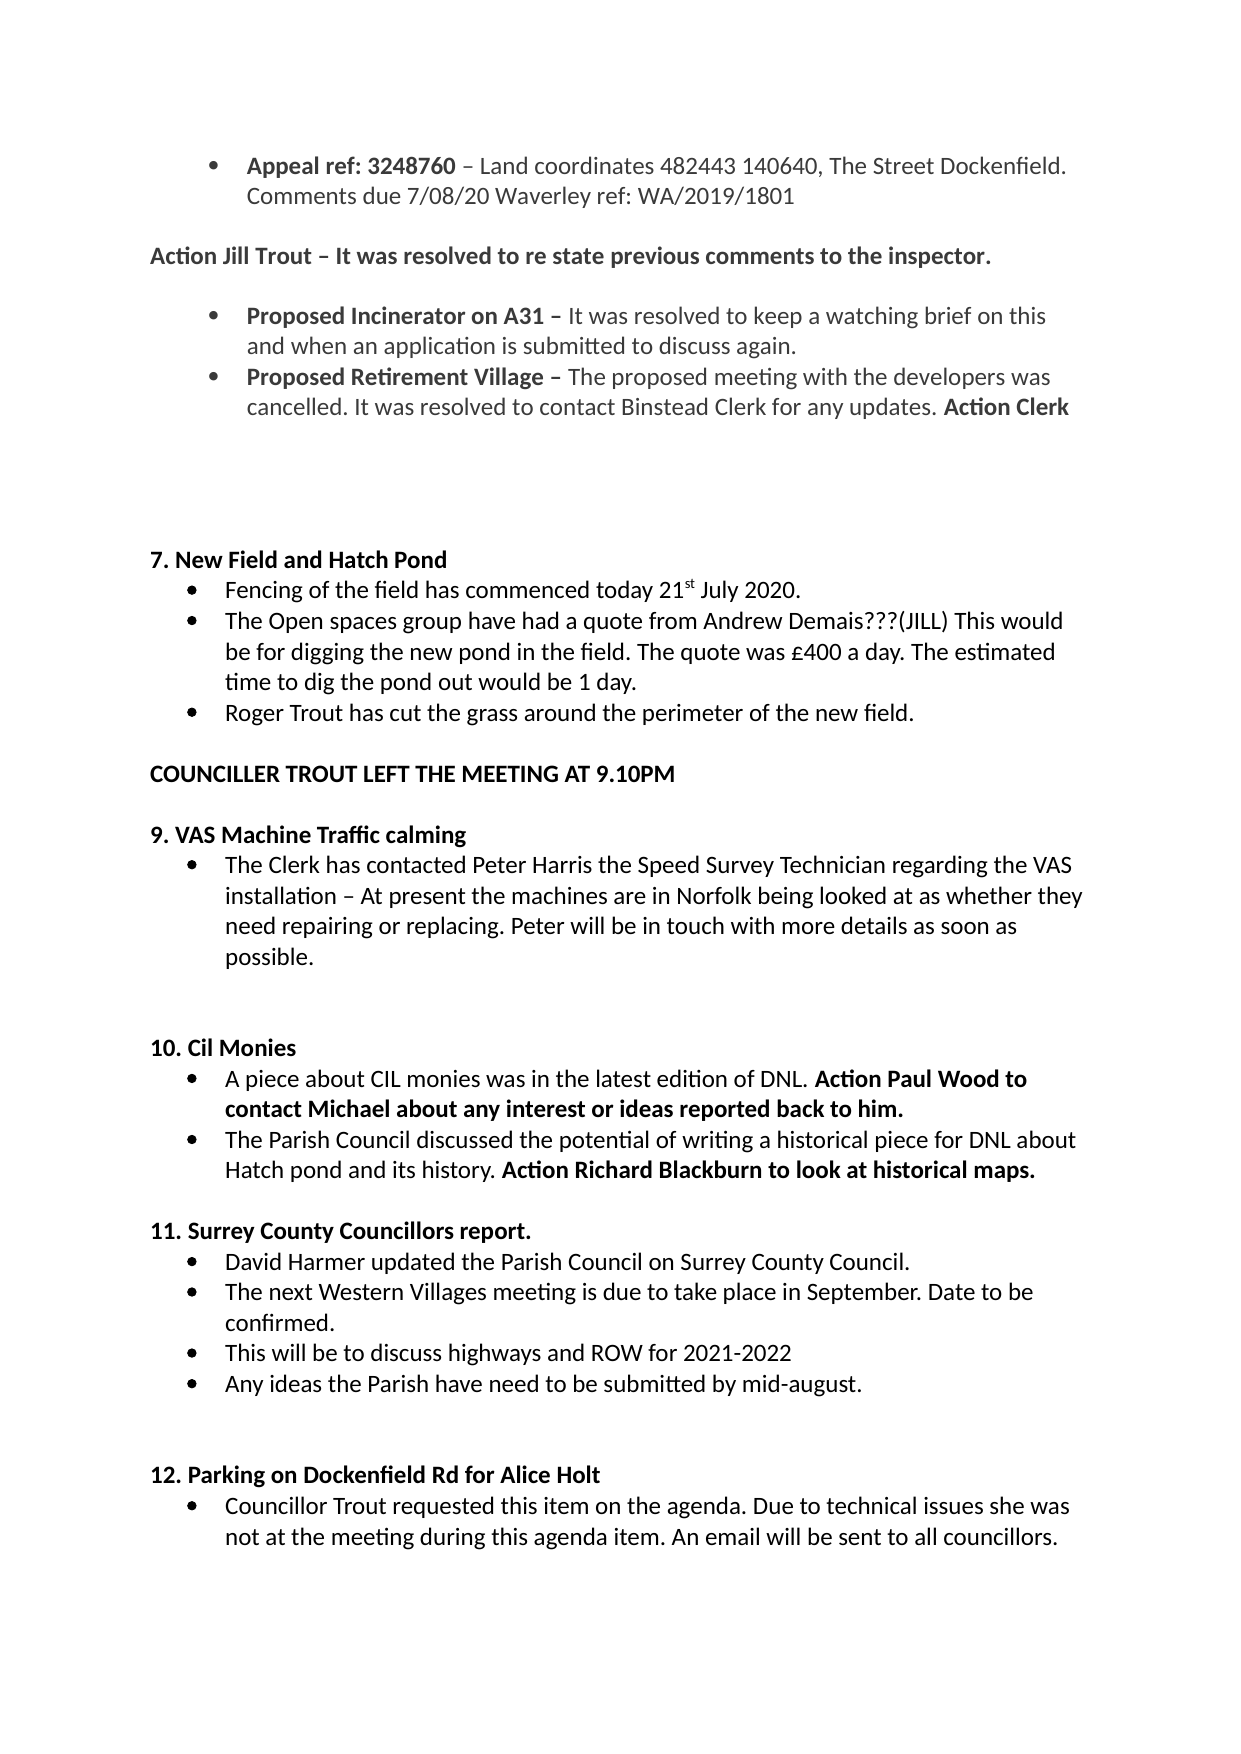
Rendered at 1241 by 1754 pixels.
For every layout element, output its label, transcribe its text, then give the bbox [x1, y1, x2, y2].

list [187, 1490, 1090, 1551]
list Roger Trout has cut the grass around the perimeter of the new field. [187, 697, 1090, 727]
text Action Jill Trout – It was resolved to re state previous comments to the inspector. [150, 240, 1090, 271]
list This will be to discuss highways and ROW for 2021-2022 [187, 1338, 1090, 1368]
list The Open spaces group have had a quote from Andrew Demais???(JILL) This would be for digging the new pond in the field. The quote was £400 a day. The estimated time to dig the pond out would be 1 day. [187, 605, 1090, 697]
list Fencing of the field has commenced today 21st July 2020. [187, 574, 1090, 605]
list A piece about CIL monies was in the latest edition of DNL. Action Paul Wood to contact Michael about any interest or ideas reported back to him. [187, 1063, 1090, 1124]
list Proposed Incinerator on A31 – It was resolved to keep a watching brief on this and when an application is submitted to discuss again. [209, 300, 1090, 361]
list The next Western Villages meeting is due to take place in September. Date to be confirmed. [187, 1277, 1090, 1338]
text 7. New Field and Hatch Pond [150, 544, 1090, 574]
list The Clerk has contacted Peter Harris the Speed Survey Technician regarding the VAS installation – At present the machines are in Norfolk being looked at as whether they need repairing or replacing. Peter will be in touch with more details as soon as possible. [187, 849, 1090, 971]
text 12. Parking on Dockenfield Rd for Alice Holt [150, 1460, 1090, 1490]
text 11. Surrey County Councillors report. [150, 1216, 1090, 1246]
list The Parish Council discussed the potential of writing a historical piece for DNL about Hatch pond and its history. Action Richard Blackburn to look at historical maps. [187, 1124, 1090, 1185]
list Appeal ref: 3248760 – Land coordinates 482443 140640, The Street Dockenfield. Comments due 7/08/20 Waverley ref: WA/2019/1801 [209, 150, 1090, 211]
text 10. Cil Monies [150, 1032, 1090, 1063]
list Proposed Retirement Village – The proposed meeting with the developers was cancelled. It was resolved to contact Binstead Clerk for any updates. Action Clerk [209, 361, 1090, 422]
text 9. VAS Machine Traffic calming [150, 819, 1090, 849]
text COUNCILLER TROUT LEFT THE MEETING AT 9.10PM [150, 758, 1090, 788]
list Any ideas the Parish have need to be submitted by mid-august. [187, 1368, 1090, 1399]
list David Harmer updated the Parish Council on Surrey County Council. [187, 1246, 1090, 1277]
